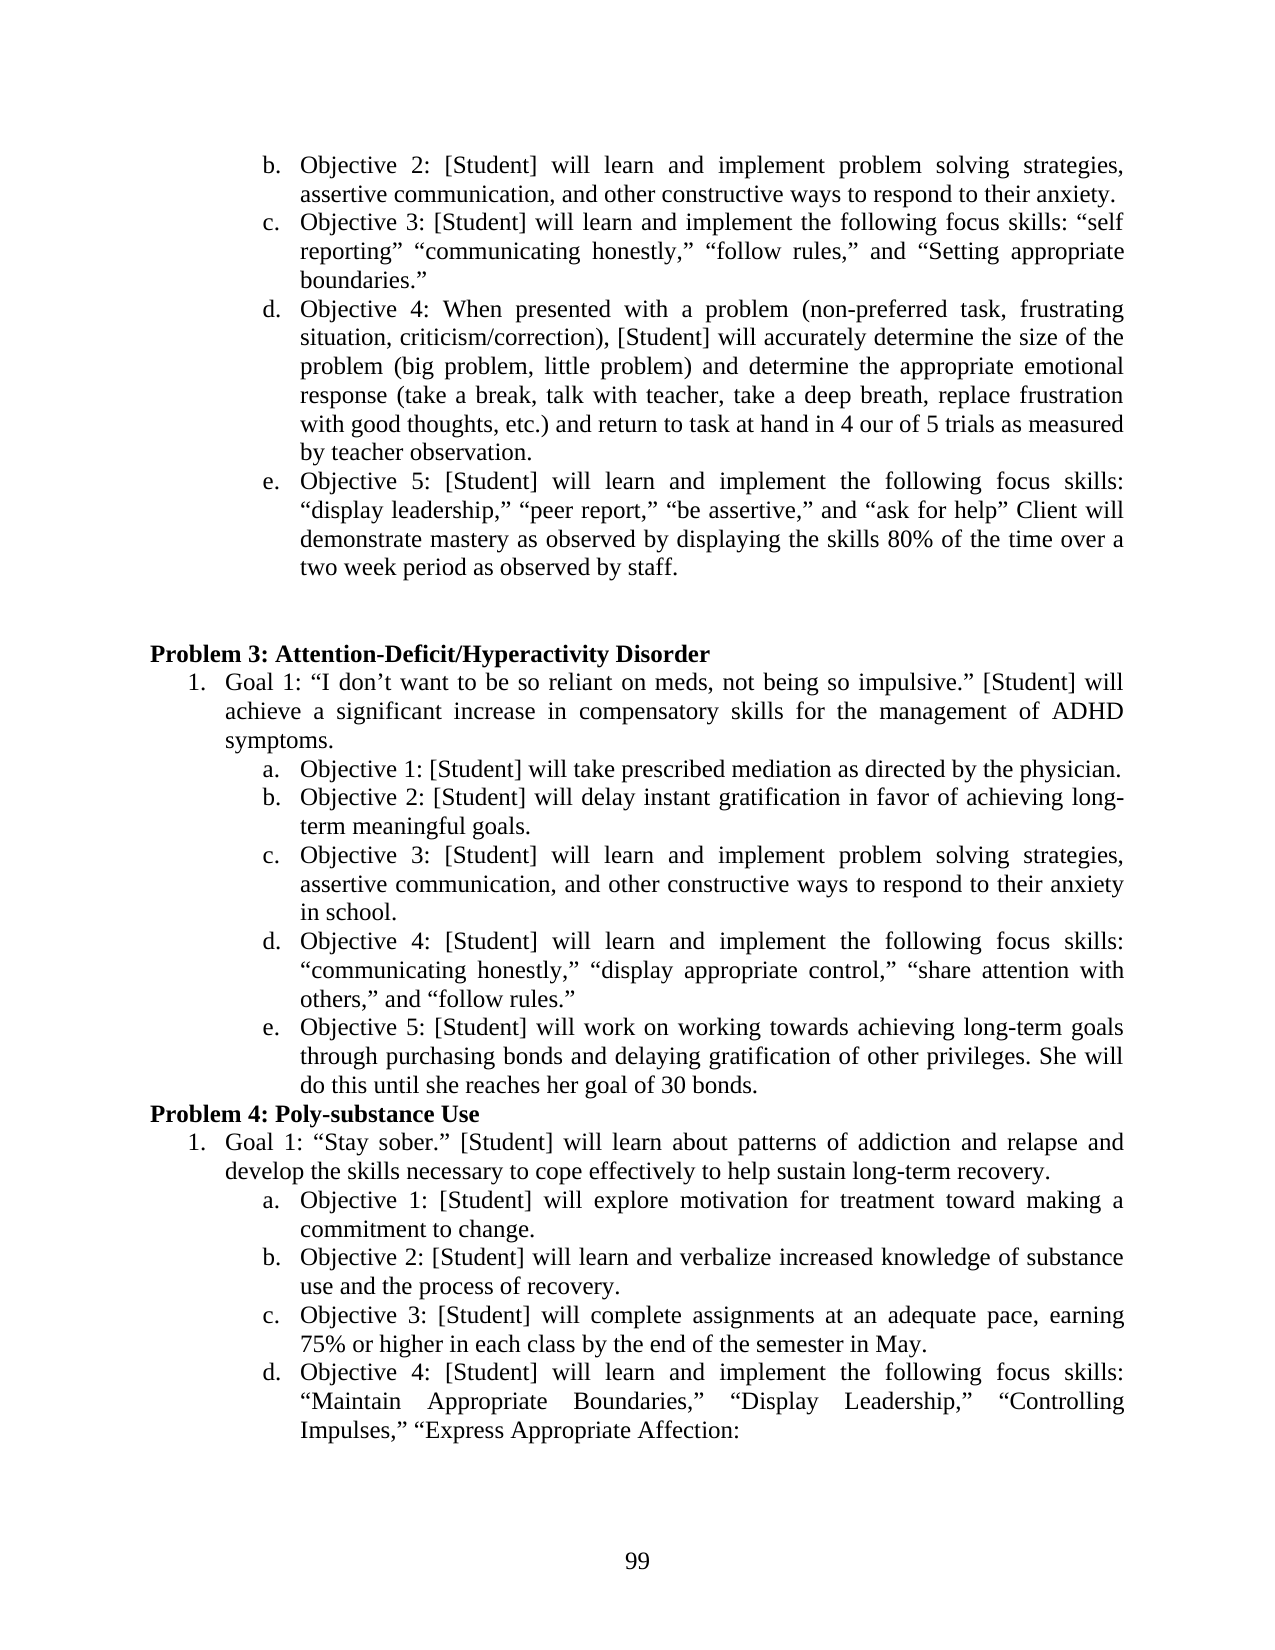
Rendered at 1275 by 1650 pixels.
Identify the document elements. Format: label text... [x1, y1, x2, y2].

text Problem 3: Attention-Deficit/Hyperactivity Disorder [150, 639, 1125, 667]
list Objective 3: [Student] will complete assignments at an adequate pace, earning 75% or higher in each class by the end of the semester in May. [262, 1300, 1125, 1357]
list Objective 3: [Student] will learn and implement the following focus skills: “self reporting” “communicating honestly,” “follow rules,” and “Setting appropriate boundaries.” [262, 207, 1125, 294]
list Objective 3: [Student] will learn and implement problem solving strategies, assertive communication, and other constructive ways to respond to their anxiety in school. [262, 840, 1125, 926]
list Objective 1: [Student] will take prescribed mediation as directed by the physician. [262, 754, 1125, 782]
list Objective 4: When presented with a problem (non-preferred task, frustrating situation, criticism/correction), [Student] will accurately determine the size of the problem (big problem, little problem) and determine the appropriate emotional response (take a break, talk with teacher, take a deep breath, replace frustration with good thoughts, etc.) and return to task at hand in 4 our of 5 trials as measured by teacher observation. [262, 294, 1125, 466]
list Objective 5: [Student] will work on working towards achieving long-term goals through purchasing bonds and delaying gratification of other privileges. She will do this until she reaches her goal of 30 bonds. [262, 1012, 1125, 1099]
list Objective 4: [Student] will learn and implement the following focus skills: “Maintain Appropriate Boundaries,” “Display Leadership,” “Controlling Impulses,” “Express Appropriate Affection: [262, 1357, 1125, 1444]
list Goal 1: “Stay sober.” [Student] will learn about patterns of addiction and relapse and develop the skills necessary to cope effectively to help sustain long-term recovery. [187, 1127, 1125, 1185]
list Objective 1: [Student] will explore motivation for treatment toward making a commitment to change. [262, 1185, 1125, 1242]
list Objective 2: [Student] will learn and implement problem solving strategies, assertive communication, and other constructive ways to respond to their anxiety. [262, 150, 1125, 207]
list Objective 5: [Student] will learn and implement the following focus skills: “display leadership,” “peer report,” “be assertive,” and “ask for help” Client will demonstrate mastery as observed by displaying the skills 80% of the time over a two week period as observed by staff. [262, 466, 1125, 581]
list Objective 2: [Student] will delay instant gratification in favor of achieving long-term meaningful goals. [262, 782, 1125, 840]
list Goal 1: “I don’t want to be so reliant on meds, not being so impulsive.” [Student] will achieve a significant increase in compensatory skills for the management of ADHD symptoms. [187, 667, 1125, 754]
list Objective 2: [Student] will learn and verbalize increased knowledge of substance use and the process of recovery. [262, 1242, 1125, 1300]
list Objective 4: [Student] will learn and implement the following focus skills: “communicating honestly,” “display appropriate control,” “share attention with others,” and “follow rules.” [262, 926, 1125, 1012]
text Problem 4: Poly-substance Use [150, 1099, 1125, 1127]
